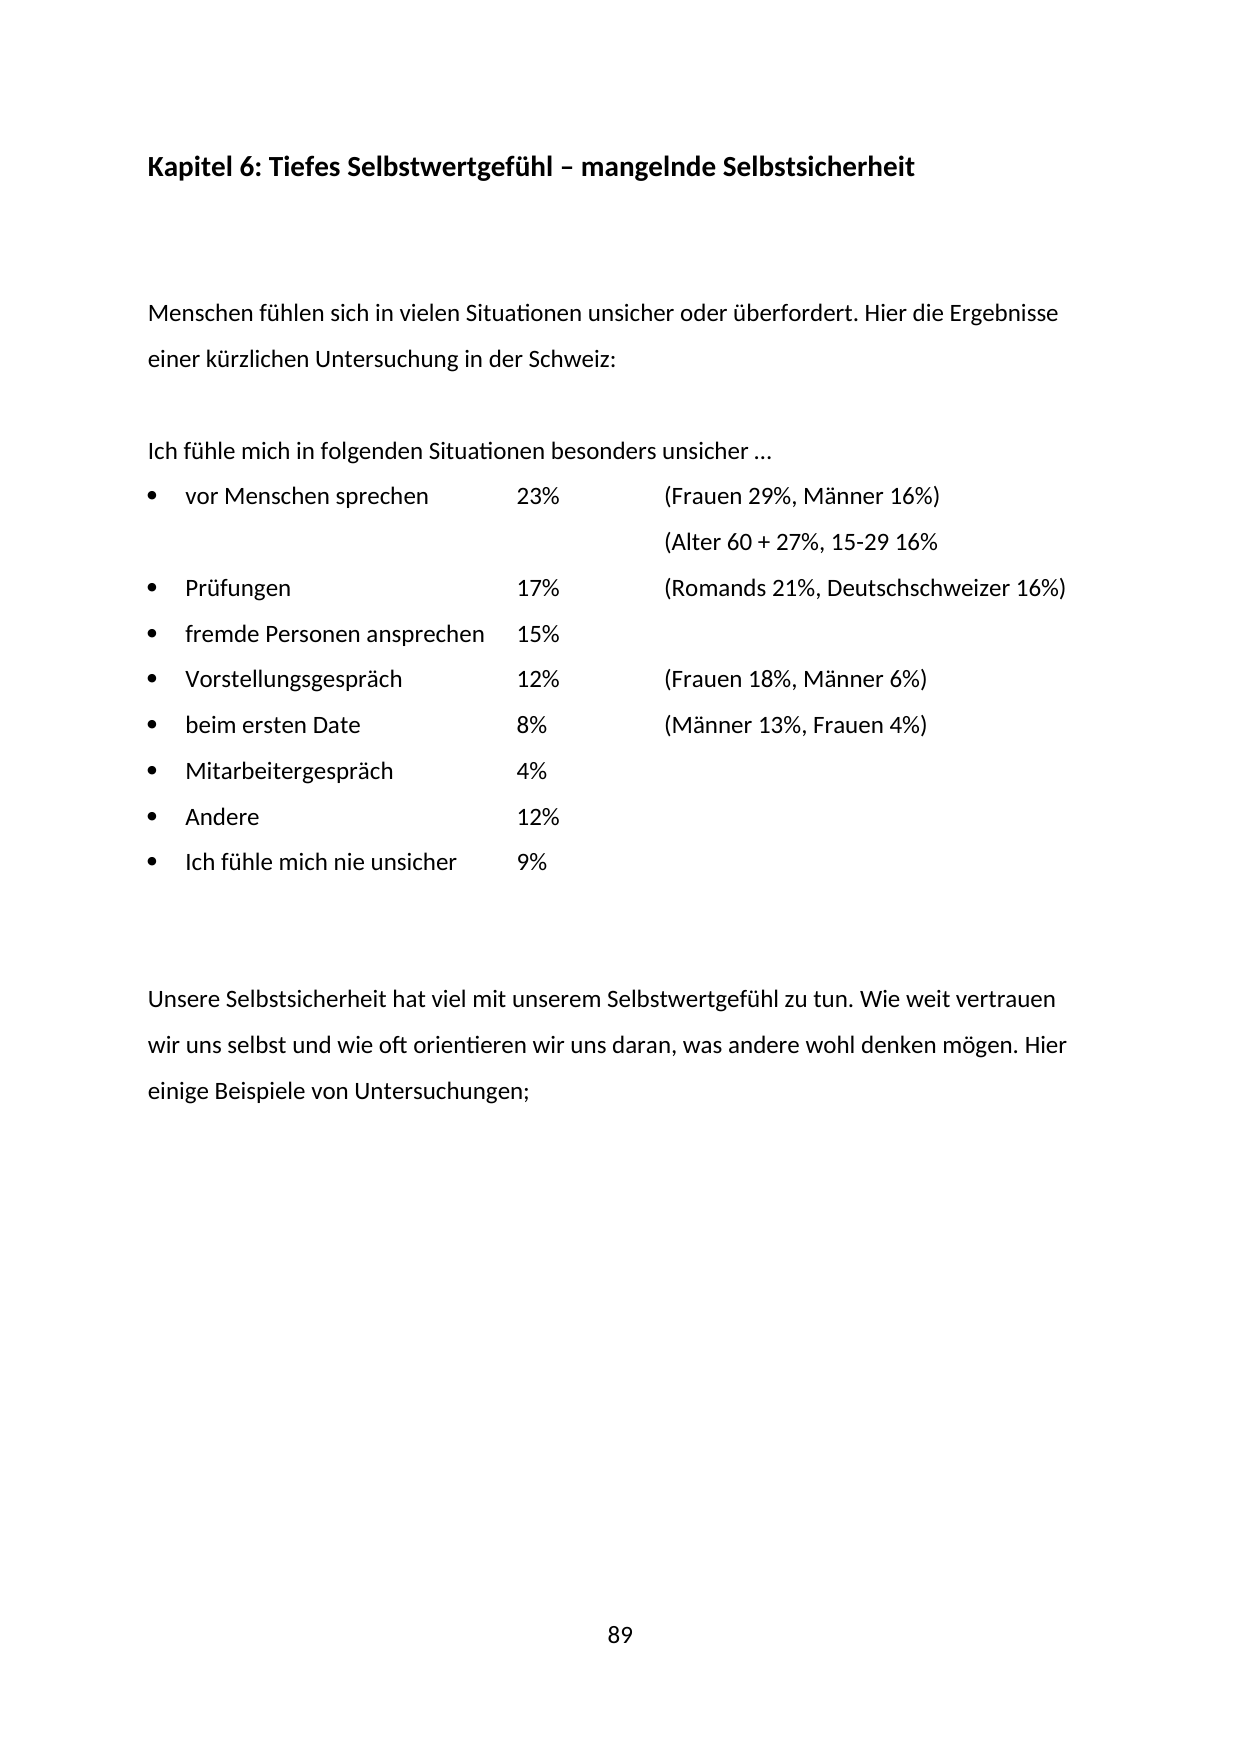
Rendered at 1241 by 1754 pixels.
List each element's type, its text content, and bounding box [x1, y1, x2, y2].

list Prüfungen 17% (Romands 21%, Deutschschweizer 16%) [148, 572, 1093, 602]
list Vorstellungsgespräch 12% (Frauen 18%, Männer 6%) [148, 663, 1093, 694]
list vor Menschen sprechen 23% (Frauen 29%, Männer 16%) [148, 481, 1093, 511]
list beim ersten Date 8% (Männer 13%, Frauen 4%) [148, 709, 1093, 740]
text Kapitel 6: Tiefes Selbstwertgefühl – mangelnde Selbstsicherheit [148, 148, 1093, 229]
text Ich fühle mich in folgenden Situationen besonders unsicher … [148, 435, 1093, 465]
list Andere 12% [148, 801, 1093, 831]
list Ich fühle mich nie unsicher 9% [148, 846, 1093, 877]
text Unsere Selbstsicherheit hat viel mit unserem Selbstwertgefühl zu tun. Wie weit vertrauen wir uns selbst und wie oft orientieren wir uns daran, was andere wohl denken mögen. Hier einige Beispiele von Untersuchungen; [148, 983, 1093, 1106]
list fremde Personen ansprechen 15% [148, 618, 1093, 648]
list Mitarbeitergespräch 4% [148, 755, 1093, 785]
text Menschen fühlen sich in vielen Situationen unsicher oder überfordert. Hier die Ergebnisse einer kürzlichen Untersuchung in der Schweiz: [148, 298, 1093, 374]
text (Alter 60 + 27%, 15-29 16% [664, 526, 1093, 557]
